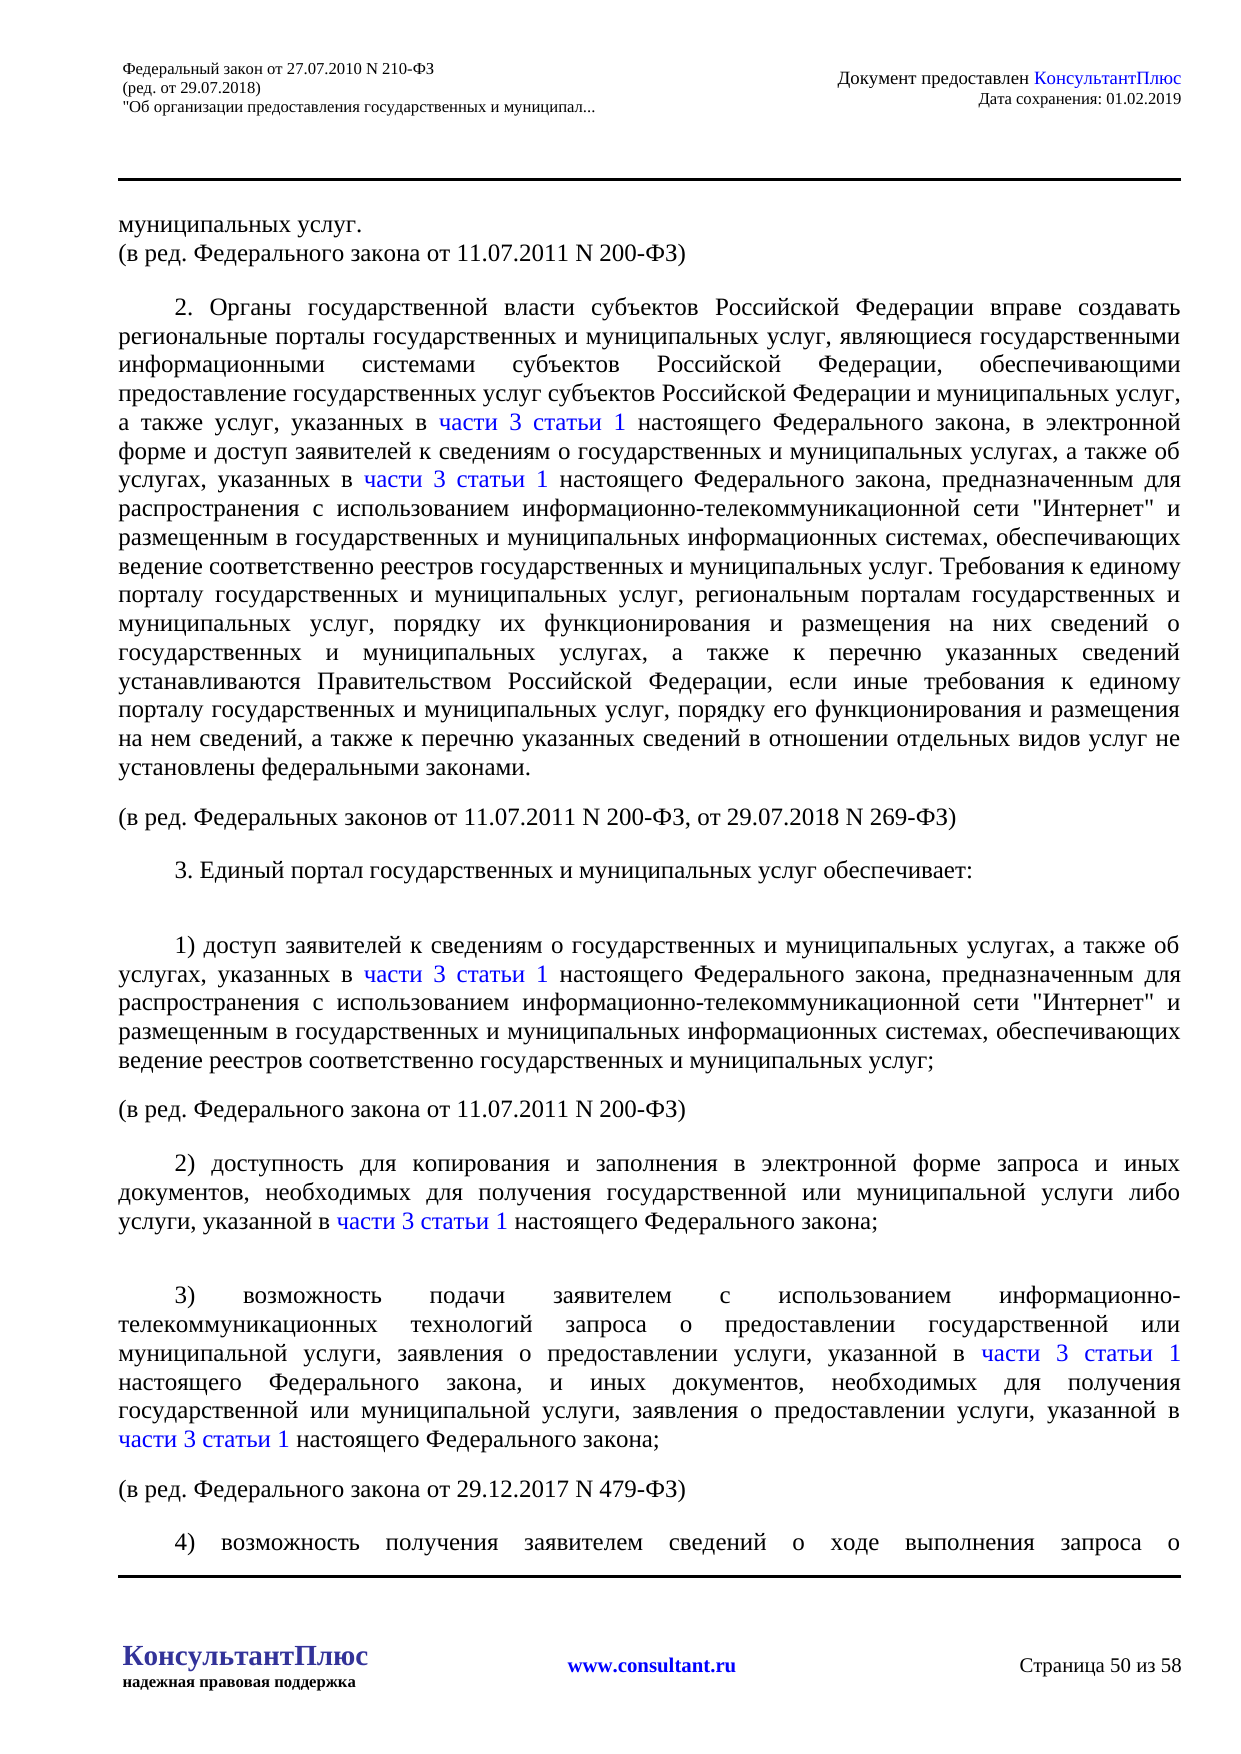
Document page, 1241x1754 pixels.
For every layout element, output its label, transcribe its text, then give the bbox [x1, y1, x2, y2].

text 2. Органы государственной власти субъектов Российской Федерации вправе создавать региональные порталы государственных и муниципальных услуг, являющиеся государственными информационными системами субъектов Российской Федерации, обеспечивающими предоставление государственных услуг субъектов Российской Федерации и муниципальных услуг, а также услуг, указанных в части 3 статьи 1 настоящего Федерального закона, в электронной форме и доступ заявителей к сведениям о государственных и муниципальных услугах, а также об услугах, указанных в части 3 статьи 1 настоящего Федерального закона, предназначенным для распространения с использованием информационно-телекоммуникационной сети "Интернет" и размещенным в государственных и муниципальных информационных системах, обеспечивающих ведение соответственно реестров государственных и муниципальных услуг. Требования к единому порталу государственных и муниципальных услуг, региональным порталам государственных и муниципальных услуг, порядку их функционирования и размещения на них сведений о государственных и муниципальных услугах, а также к перечню указанных сведений устанавливаются Правительством Российской Федерации, если иные требования к единому порталу государственных и муниципальных услуг, порядку его функционирования и размещения на нем сведений, а также к перечню указанных сведений в отношении отдельных видов услуг не установлены федеральными законами. [118, 292, 1181, 781]
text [118, 1527, 1181, 1556]
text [118, 209, 1181, 238]
text (в ред. Федеральных законов от 11.07.2011 N 200-ФЗ, от 29.07.2018 N 269-ФЗ) [118, 802, 1181, 830]
text 3) возможность подачи заявителем с использованием информационно-телекоммуникационных технологий запроса о предоставлении государственной или муниципальной услуги, заявления о предоставлении услуги, указанной в части 3 статьи 1 настоящего Федерального закона, и иных документов, необходимых для получения государственной или муниципальной услуги, заявления о предоставлении услуги, указанной в части 3 статьи 1 настоящего Федерального закона; [118, 1280, 1181, 1453]
text (в ред. Федерального закона от 29.12.2017 N 479-ФЗ) [118, 1474, 1181, 1502]
text 2) доступность для копирования и заполнения в электронной форме запроса и иных документов, необходимых для получения государственной или муниципальной услуги либо услуги, указанной в части 3 статьи 1 настоящего Федерального закона; [118, 1148, 1181, 1234]
text (в ред. Федерального закона от 11.07.2011 N 200-ФЗ) [118, 1094, 1181, 1123]
text 1) доступ заявителей к сведениям о государственных и муниципальных услугах, а также об услугах, указанных в части 3 статьи 1 настоящего Федерального закона, предназначенным для распространения с использованием информационно-телекоммуникационной сети "Интернет" и размещенным в государственных и муниципальных информационных системах, обеспечивающих ведение реестров соответственно государственных и муниципальных услуг; [118, 930, 1181, 1074]
text 3. Единый портал государственных и муниципальных услуг обеспечивает: [118, 855, 1181, 884]
text (в ред. Федерального закона от 11.07.2011 N 200-ФЗ) [118, 238, 1181, 267]
